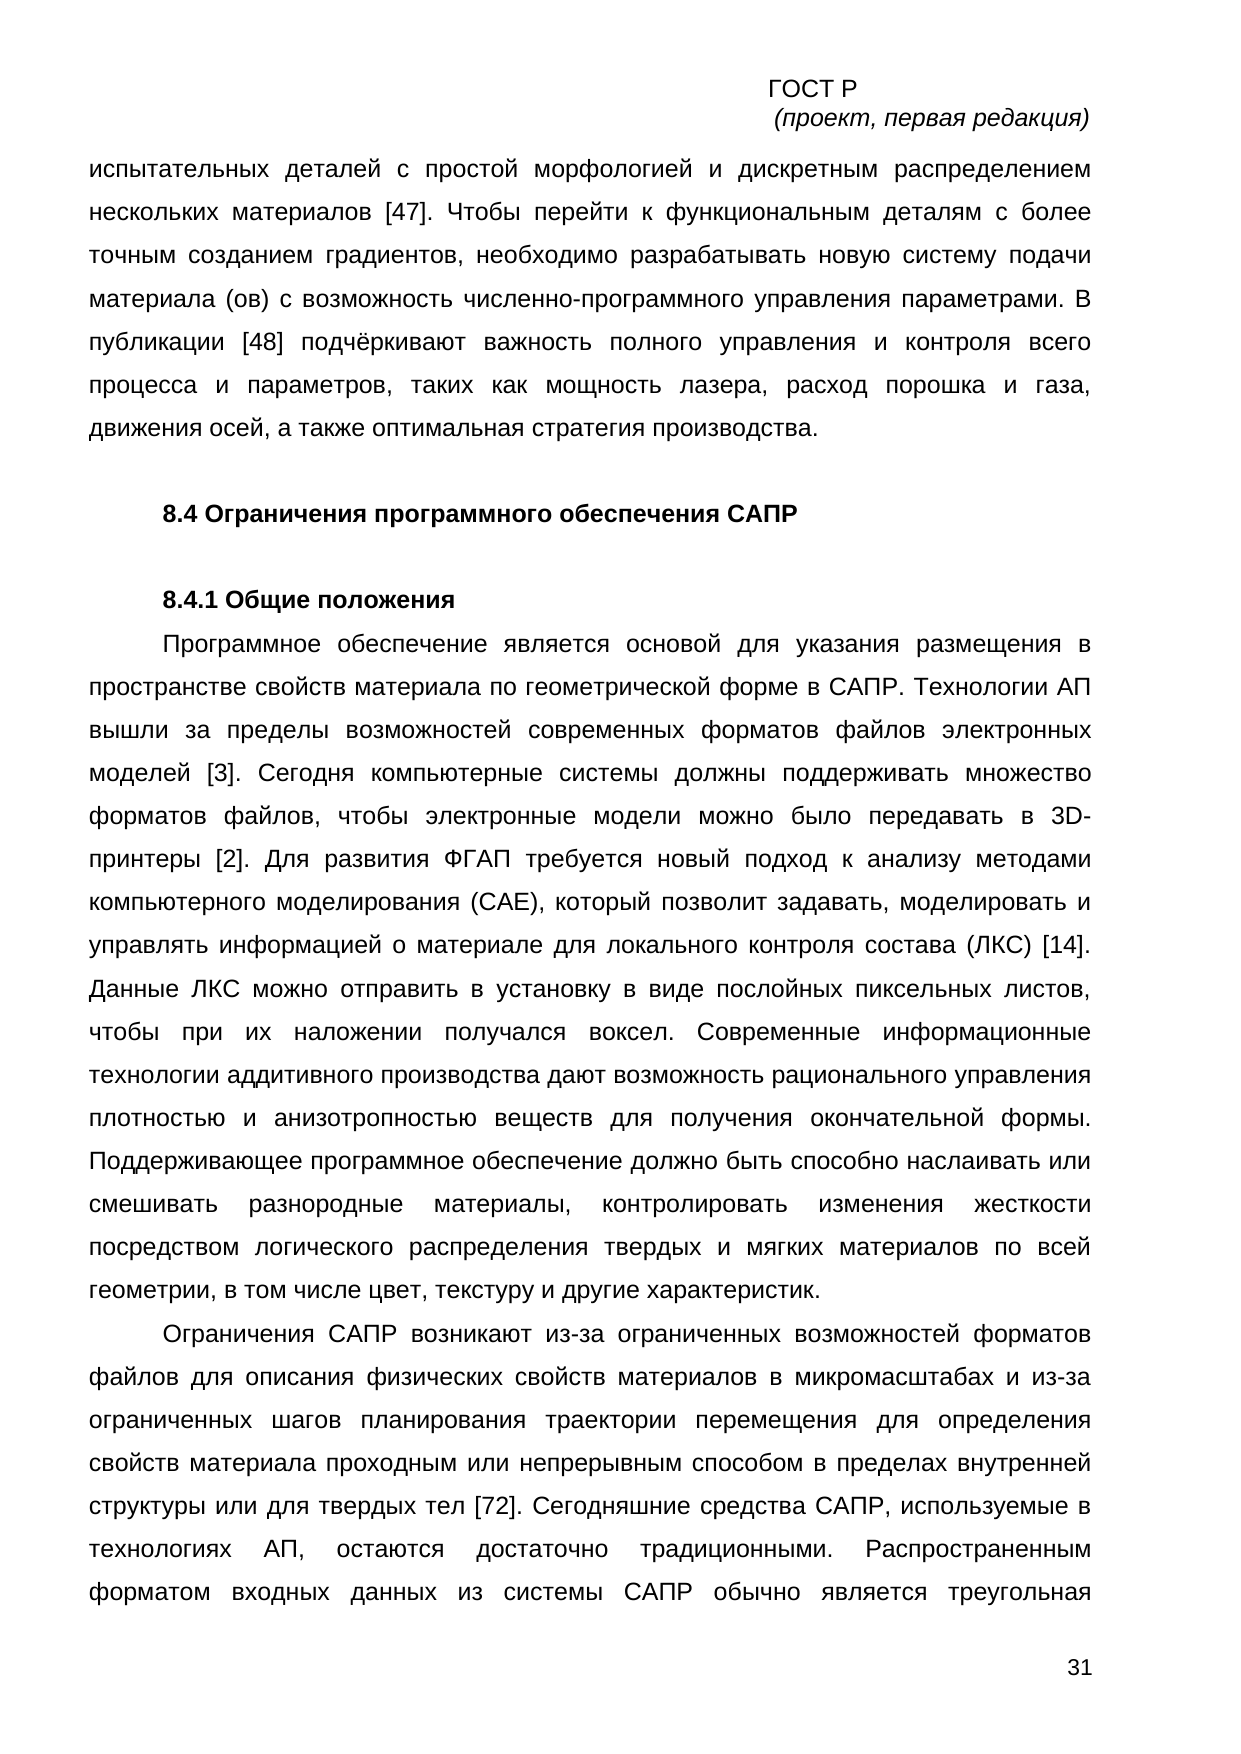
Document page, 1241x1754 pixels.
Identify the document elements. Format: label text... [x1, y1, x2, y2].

text 8.4.1 Общие положения [89, 585, 1092, 614]
text 8.4 Ограничения программного обеспечения САПР [89, 499, 1092, 528]
text Программное обеспечение является основой для указания размещения в пространстве свойств материала по геометрической форме в САПР. Технологии АП вышли за пределы возможностей современных форматов файлов электронных моделей [3]. Сегодня компьютерные системы должны поддерживать множество форматов файлов, чтобы электронные модели можно было передавать в 3D-принтеры [2]. Для развития ФГАП требуется новый подход к анализу методами компьютерного моделирования (САЕ), который позволит задавать, моделировать и управлять информацией о материале для локального контроля состава (ЛКС) [14]. Данные ЛКС можно отправить в установку в виде послойных пиксельных листов, чтобы при их наложении получался воксел. Современные информационные технологии аддитивного производства дают возможность рационального управления плотностью и анизотропностью веществ для получения окончательной формы. Поддерживающее программное обеспечение должно быть способно наслаивать или смешивать разнородные материалы, контролировать изменения жесткости посредством логического распределения твердых и мягких материалов по всей геометрии, в том числе цвет, текстуру и другие характеристик. [89, 628, 1092, 1304]
